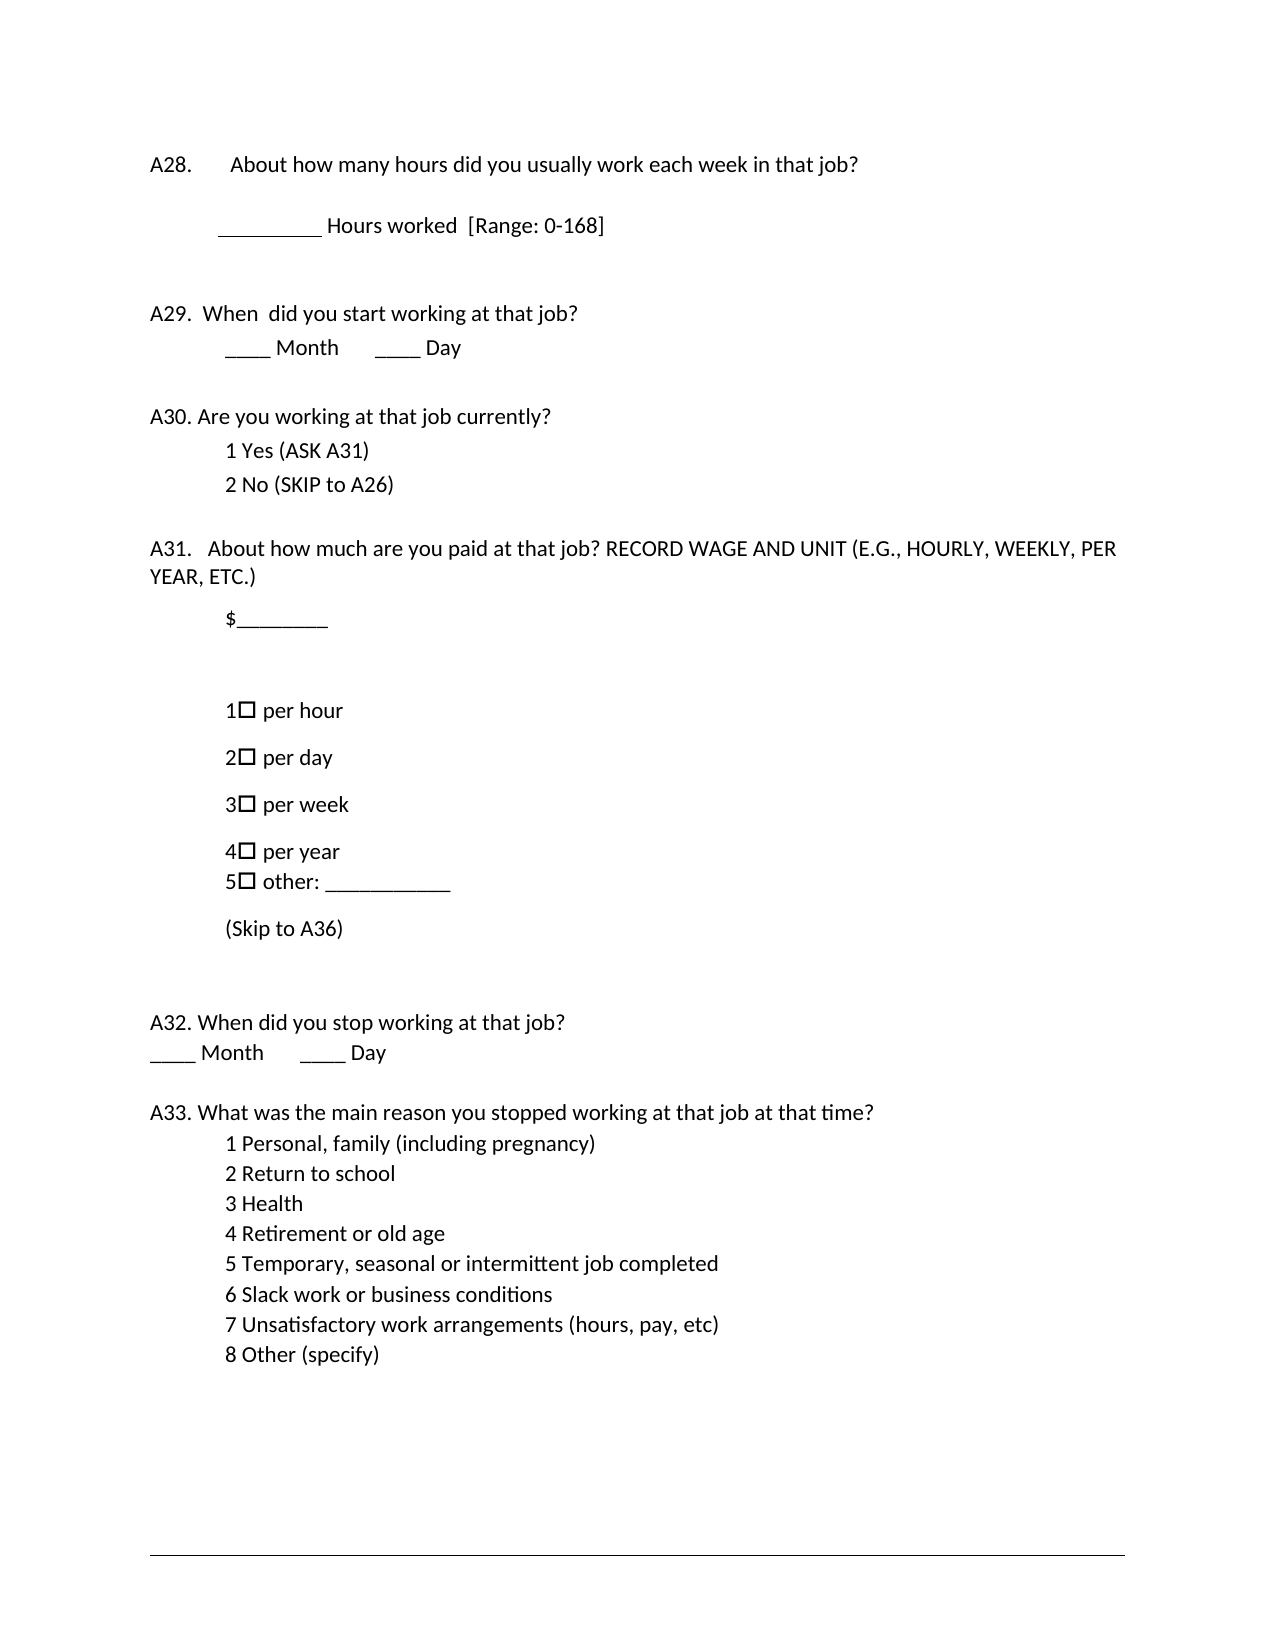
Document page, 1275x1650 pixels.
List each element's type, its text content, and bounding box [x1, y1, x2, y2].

text 4 per year 5 other: ___________ [225, 837, 1125, 895]
text 2 No (SKIP to A26) [150, 471, 1125, 499]
text 5 Temporary, seasonal or intermittent job completed [150, 1249, 1125, 1278]
text 6 Slack work or business conditions [150, 1280, 1125, 1308]
text A30. Are you working at that job currently? [150, 402, 1125, 430]
text A28. About how many hours did you usually work each week in that job? [150, 150, 1125, 178]
text 2 per day [150, 743, 1125, 771]
text 2 Return to school [150, 1159, 1125, 1187]
text ____ Month ____ Day [150, 333, 1125, 361]
text A33. What was the main reason you stopped working at that job at that time? [150, 1098, 1125, 1127]
text 3 Health [150, 1189, 1125, 1217]
text Hours worked [Range: 0-168] [216, 211, 1125, 239]
text 3 per week [150, 790, 1125, 818]
text 7 Unsatisfactory work arrangements (hours, pay, etc) [150, 1310, 1125, 1338]
text 1 Personal, family (including pregnancy) [150, 1129, 1125, 1157]
text 1 per hour [150, 696, 1125, 724]
text A32. When did you stop working at that job? [150, 1008, 1125, 1036]
text A29. When did you start working at that job? [150, 299, 1125, 327]
text ____ Month ____ Day [150, 1038, 1125, 1066]
text 8 Other (specify) [150, 1340, 1125, 1368]
text $________ [150, 603, 1125, 631]
text A31. About how much are you paid at that job? RECORD WAGE AND UNIT (E.G., HOURLY, WEEKLY, PER YEAR, ETC.) [150, 534, 1125, 590]
text 4 Retirement or old age [150, 1219, 1125, 1247]
text (Skip to A36) [150, 914, 1125, 942]
text 1 Yes (ASK A31) [150, 436, 1125, 464]
